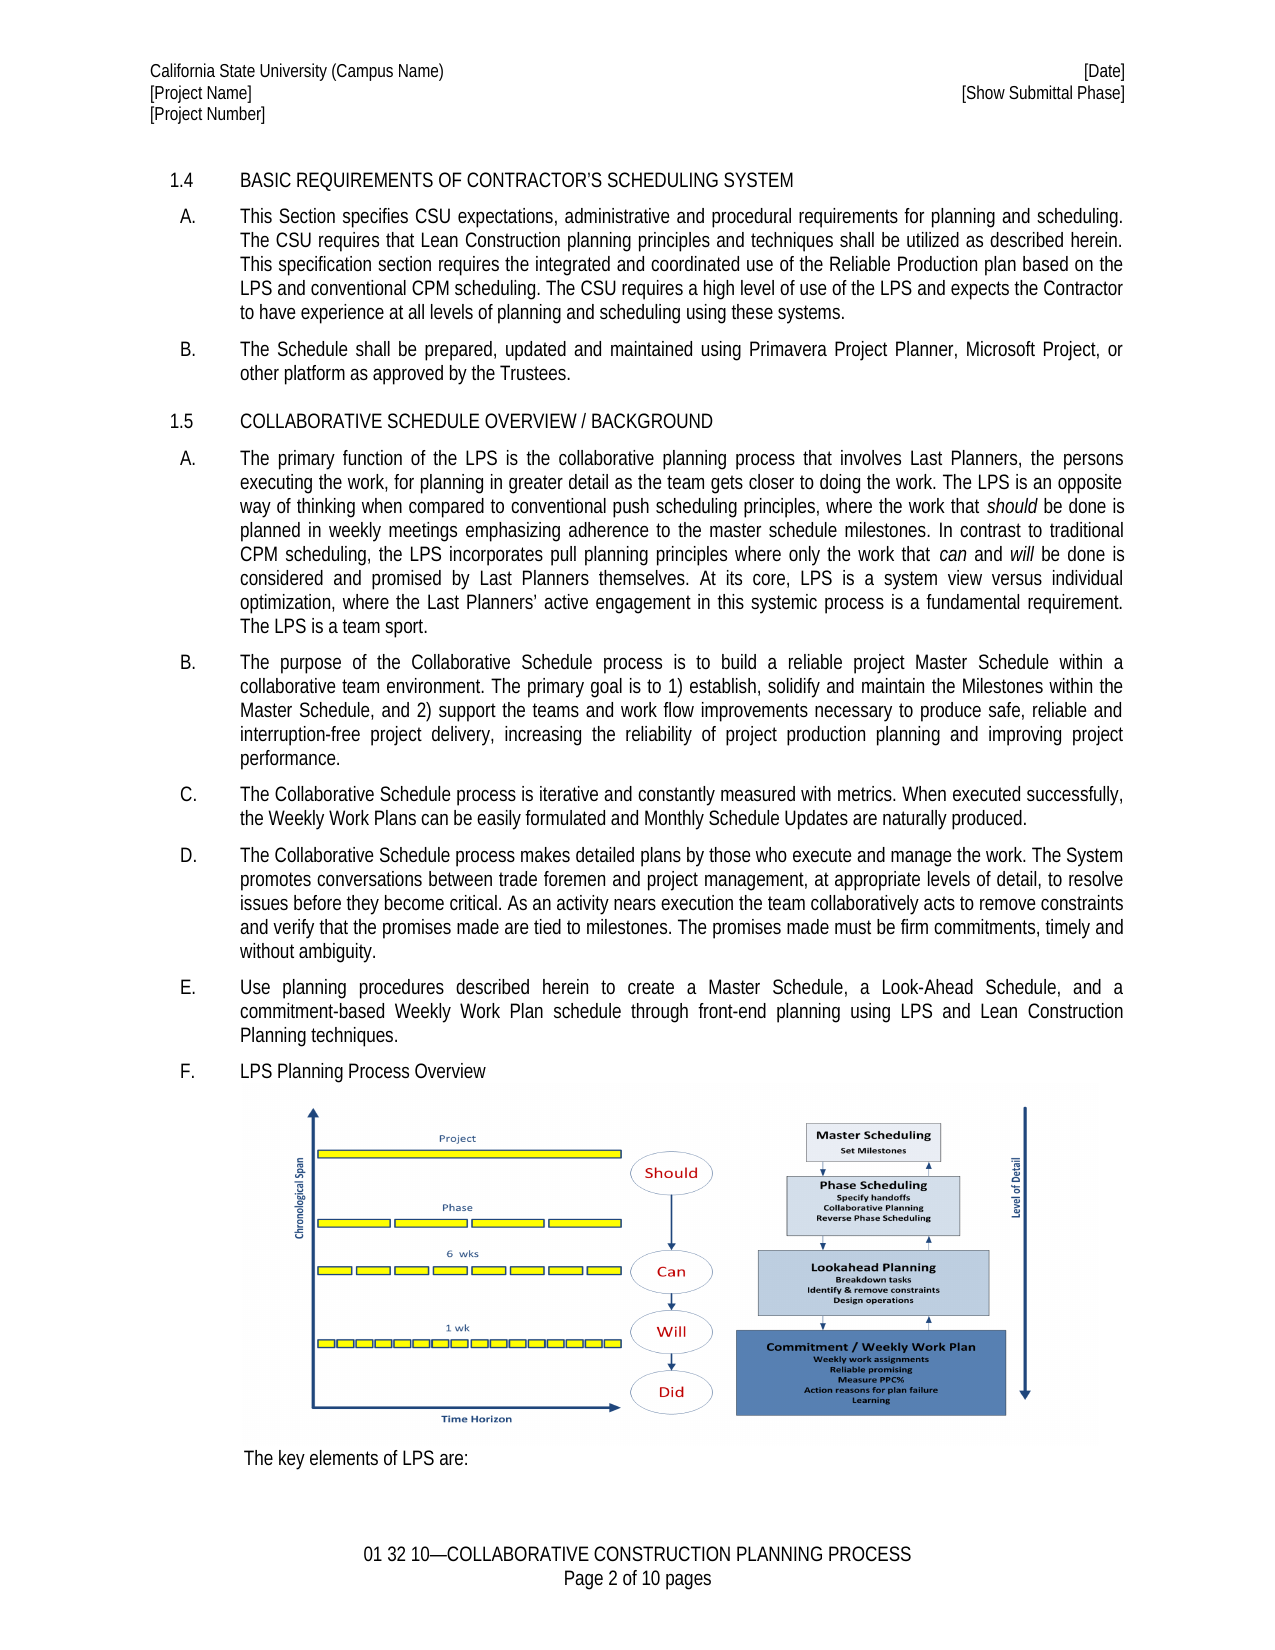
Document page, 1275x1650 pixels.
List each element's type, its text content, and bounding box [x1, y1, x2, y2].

text The Schedule shall be prepared, updated and maintained using Primavera Project Planner, Microsoft Project, or other platform as approved by the Trustees. [180, 337, 1125, 384]
text The Collaborative Schedule process is iterative and constantly measured with metrics. When executed successfully, the Weekly Work Plans can be easily formulated and Monthly Schedule Updates are naturally produced. [180, 782, 1125, 830]
picture [241, 1083, 1099, 1446]
text The primary function of the LPS is the collaborative planning process that involves Last Planners, the persons executing the work, for planning in greater detail as the team gets closer to doing the work. The LPS is an opposite way of thinking when compared to conventional push scheduling principles, where the work that should be done is planned in weekly meetings emphasizing adherence to the master schedule milestones. In contrast to traditional CPM scheduling, the LPS incorporates pull planning principles where only the work that can and will be done is considered and promised by Last Planners themselves. At its core, LPS is a system view versus individual optimization, where the Last Planners’ active engagement in this systemic process is a fundamental requirement. The LPS is a team sport. [180, 446, 1125, 638]
text The purpose of the Collaborative Schedule process is to build a reliable project Master Schedule within a collaborative team environment. The primary goal is to 1) establish, solidify and maintain the Milestones within the Master Schedule, and 2) support the teams and work flow improvements necessary to produce safe, reliable and interruption-free project delivery, increasing the reliability of project production planning and improving project performance. [180, 650, 1125, 770]
text BASIC REQUIREMENTS OF CONTRACTOR’S SCHEDULING SYSTEM [169, 168, 1125, 192]
text LPS Planning Process Overview [180, 1059, 1125, 1083]
text Use planning procedures described herein to create a Master Schedule, a Look-Ahead Schedule, and a commitment-based Weekly Work Plan schedule through front-end planning using LPS and Lean Construction Planning techniques. [180, 975, 1125, 1047]
list The key elements of LPS are: [150, 1446, 1125, 1470]
text The Collaborative Schedule process makes detailed plans by those who execute and manage the work. The System promotes conversations between trade foremen and project management, at appropriate levels of detail, to resolve issues before they become critical. As an activity nears execution the team collaboratively acts to remove constraints and verify that the promises made are tied to milestones. The promises made must be firm commitments, timely and without ambiguity. [180, 843, 1125, 963]
text This Section specifies CSU expectations, administrative and procedural requirements for planning and scheduling. The CSU requires that Lean Construction planning principles and techniques shall be utilized as described herein. This specification section requires the integrated and coordinated use of the Reliable Production plan based on the LPS and conventional CPM scheduling. The CSU requires a high level of use of the LPS and expects the Contractor to have experience at all levels of planning and scheduling using these systems. [180, 204, 1125, 324]
text COLLABORATIVE SCHEDULE OVERVIEW / BACKGROUND [169, 409, 1125, 433]
